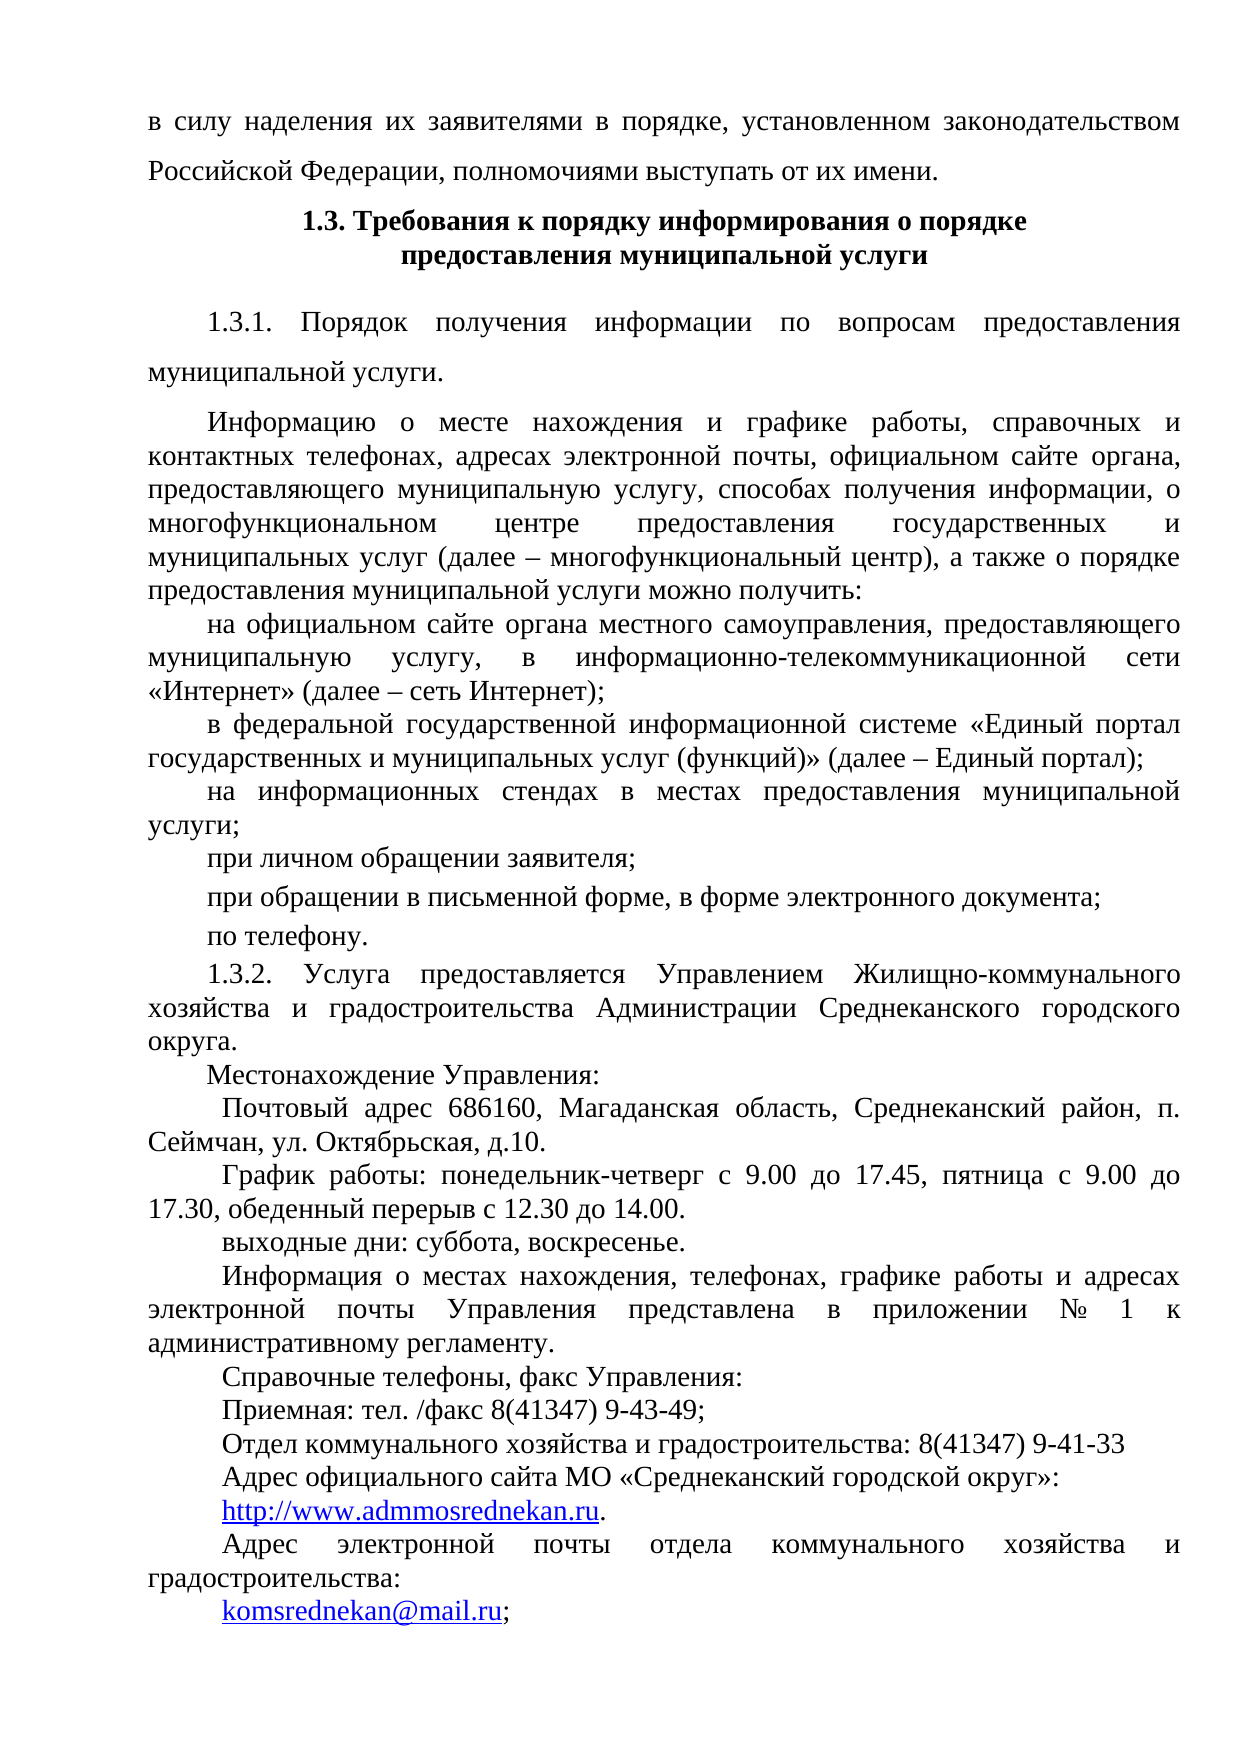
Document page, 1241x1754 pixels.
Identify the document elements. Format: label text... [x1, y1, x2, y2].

text Адрес электронной почты отдела коммунального хозяйства и градостроительства: [148, 1526, 1181, 1593]
list по телефону. [148, 918, 1181, 951]
list при личном обращении заявителя; [148, 841, 1181, 874]
text 1.3.2. Услуга предоставляется Управлением Жилищно-коммунального хозяйства и градостроительства Администрации Среднеканского городского округа. [148, 956, 1181, 1057]
list при обращении в письменной форме, в форме электронного документа; [148, 879, 1181, 913]
text предоставления муниципальной услуги [148, 237, 1181, 270]
text komsrednekan@mail.ru; [148, 1593, 1181, 1627]
text в федеральной государственной информационной системе «Единый портал государственных и муниципальных услуг (функций)» (далее – Единый портал); [148, 706, 1181, 773]
text 1.3. Требования к порядку информирования о порядке [148, 203, 1181, 237]
list Адрес официального сайта МО «Среднеканский городской округ»: [222, 1459, 1181, 1493]
text Справочные телефоны, факс Управления: [148, 1359, 1181, 1392]
text График работы: понедельник-четверг с 9.00 до 17.45, пятница с 9.00 до 17.30, обеденный перерыв с 12.30 до 14.00. [148, 1157, 1181, 1224]
list Приемная: тел. /факс 8(41347) 9-43-49; [222, 1392, 1181, 1426]
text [148, 103, 1181, 186]
text выходные дни: суббота, воскресенье. [148, 1224, 1181, 1258]
text Информацию о месте нахождения и графике работы, справочных и контактных телефонах, адресах электронной почты, официальном сайте органа, предоставляющего муниципальную услугу, способах получения информации, о многофункциональном центре предоставления государственных и муниципальных услуг (далее – многофункциональный центр), а также о порядке предоставления муниципальной услуги можно получить: [148, 404, 1181, 606]
text 1.3.1. Порядок получения информации по вопросам предоставления муниципальной услуги. [148, 304, 1181, 388]
text Информация о местах нахождения, телефонах, графике работы и адресах электронной почты Управления представлена в приложении № 1 к административному регламенту. [148, 1258, 1181, 1359]
text на официальном сайте органа местного самоуправления, предоставляющего муниципальную услугу, в информационно-телекоммуникационной сети «Интернет» (далее – сеть Интернет); [148, 606, 1181, 706]
list Отдел коммунального хозяйства и градостроительства: 8(41347) 9-41-33 [222, 1426, 1181, 1459]
text Почтовый адрес 686160, Магаданская область, Среднеканский район, п. Сеймчан, ул. Октябрьская, д.10. [148, 1090, 1181, 1157]
text Местонахождение Управления: [148, 1057, 1181, 1090]
list http://www.admmosrednekan.ru. [222, 1493, 1181, 1526]
text на информационных стендах в местах предоставления муниципальной услуги; [148, 773, 1181, 841]
